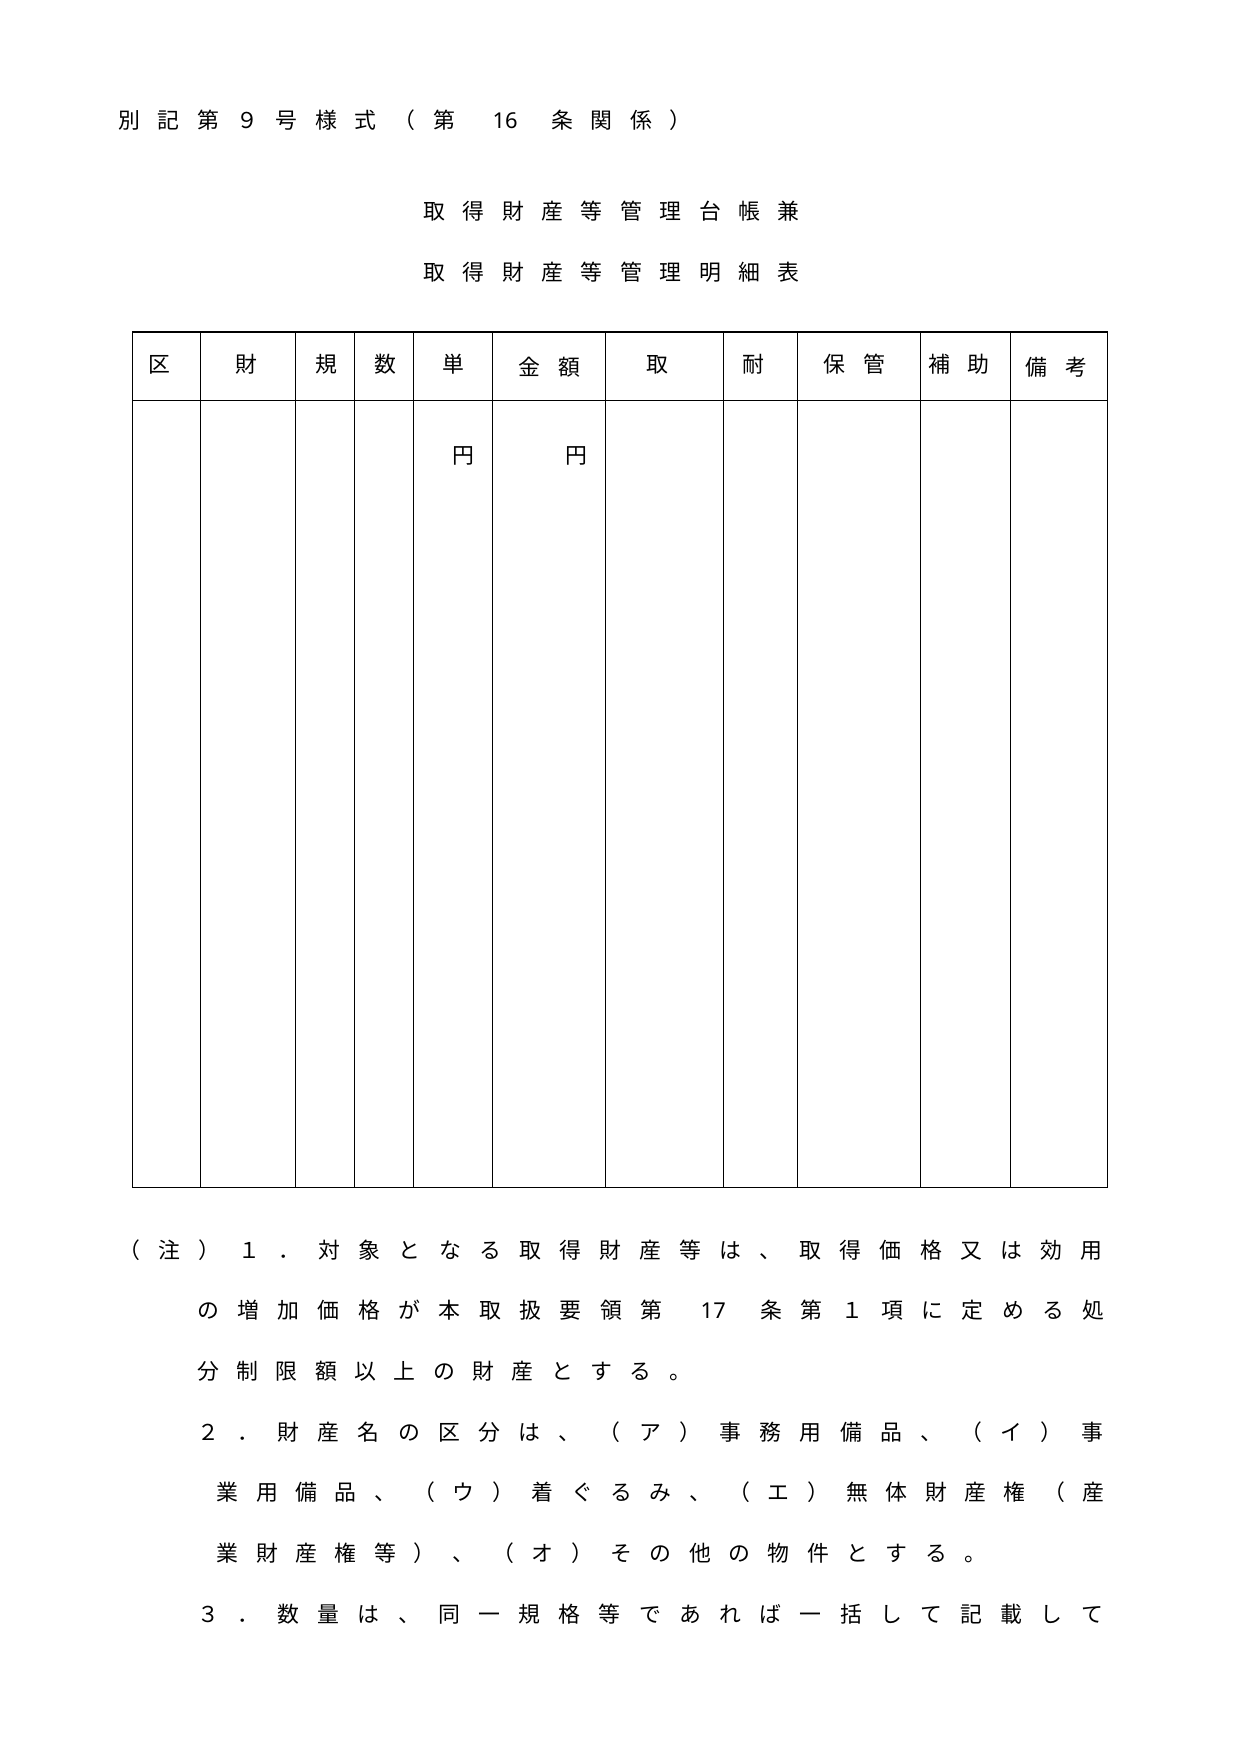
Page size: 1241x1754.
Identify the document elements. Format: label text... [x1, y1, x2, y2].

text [178, 1582, 1122, 1643]
table_header 規格 [296, 333, 354, 399]
table_cell [133, 401, 200, 1187]
table_header 保管場所 [798, 333, 920, 399]
text （注）１．対象となる取得財産等は、取得価格又は効用の増加価格が本取扱要領第17条第１項に定める処分制限額以上の財産とする。 [118, 1218, 1122, 1400]
table_header 耐用 年数 [724, 333, 797, 399]
table_header 区分 [133, 333, 200, 399]
text 取得財産等管理台帳兼 [118, 180, 1122, 240]
table_cell [296, 401, 354, 1187]
table_cell [201, 401, 295, 1187]
table_header 金額 [493, 333, 605, 399]
table_cell [1011, 401, 1107, 1187]
text ２．財産名の区分は、（ア）事務用備品、（イ）事業用備品、（ウ）着ぐるみ、（エ）無体財産権（産業財産権等）、（オ）その他の物件とする。 [178, 1400, 1122, 1582]
table_cell [798, 401, 920, 1187]
table_cell 円 [493, 401, 605, 1187]
table_header 取 得 年月日 [606, 333, 723, 399]
table_cell [724, 401, 797, 1187]
table_cell [921, 401, 1010, 1187]
table_header 数量 [355, 333, 413, 399]
table_header 財産名 [201, 333, 295, 399]
table_header 単価 [414, 333, 492, 399]
text 取得財産等管理明細表 [118, 240, 1122, 301]
table_cell 円 [414, 401, 492, 1187]
table_cell [606, 401, 723, 1187]
table_cell [355, 401, 413, 1187]
table_header 補助率 [921, 333, 1010, 399]
text 別記第９号様式（第16条関係） [118, 89, 1122, 149]
table_header 備考 [1011, 333, 1107, 399]
